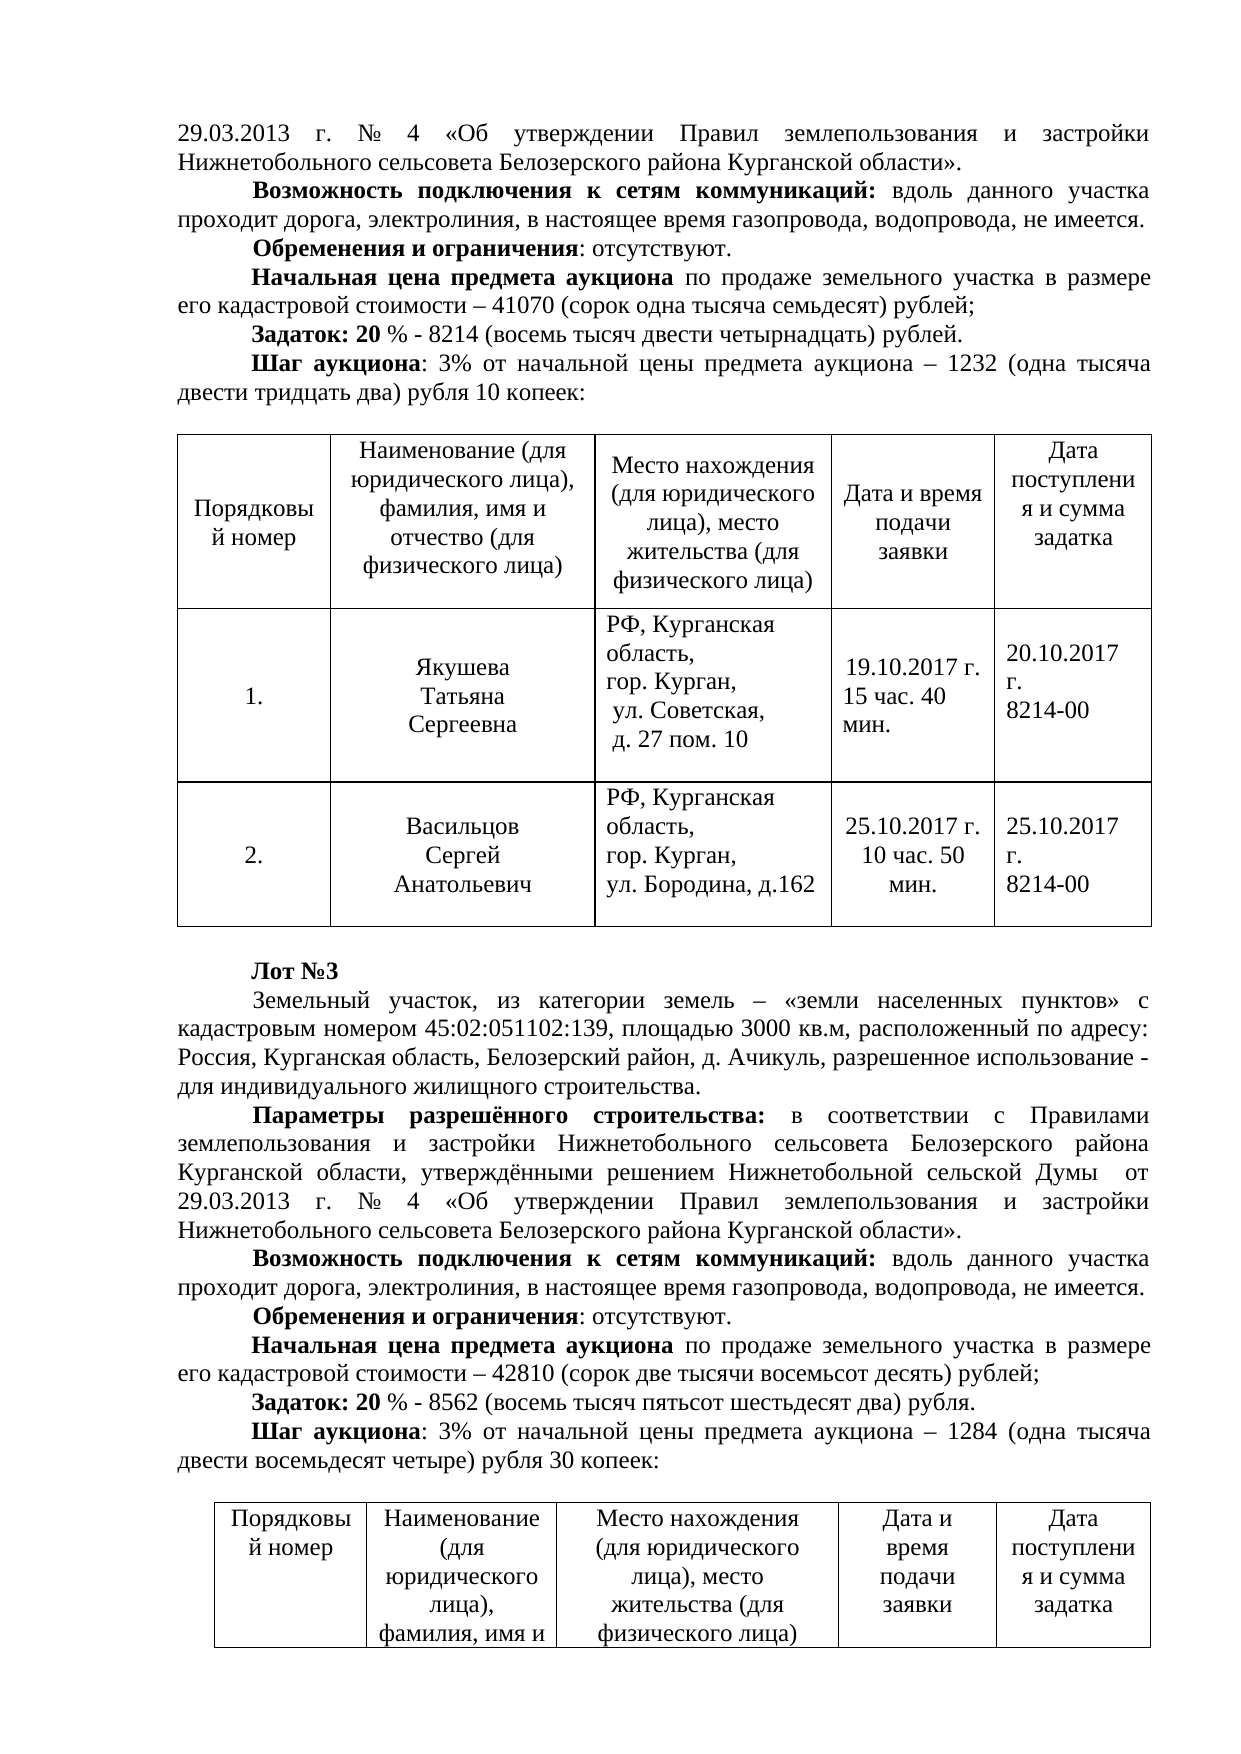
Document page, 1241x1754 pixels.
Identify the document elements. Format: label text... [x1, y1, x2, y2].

table_header Место нахождения (для юридического лица), место жительства (для физического лица) [596, 435, 831, 608]
text Задаток: 20 % - 8562 (восемь тысяч пятьсот шестьдесят два) рубля. [177, 1387, 1152, 1416]
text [177, 118, 1150, 176]
text Обременения и ограничения: отсутствуют. [177, 233, 1150, 262]
text Лот №3 [177, 956, 1152, 985]
table_cell РФ, Курганская область, гор. Курган, ул. Советская, д. 27 пом. 10 [596, 609, 831, 781]
text Обременения и ограничения: отсутствуют. [177, 1301, 1150, 1330]
table_header Порядковый номер [178, 435, 330, 608]
text Возможность подключения к сетям коммуникаций: вдоль данного участка проходит дорога, электролиния, в настоящее время газопровода, водопровода, не имеется. [177, 176, 1150, 233]
table_cell Васильцов Сергей Анатольевич [331, 783, 594, 926]
table_header Порядковый номер [215, 1503, 366, 1647]
text Шаг аукциона: 3% от начальной цены предмета аукциона – 1232 (одна тысяча двести тридцать два) рубля 10 копеек: [177, 348, 1152, 406]
table_header Дата и время подачи заявки [832, 435, 994, 608]
table_cell Якушева Татьяна Сергеевна [331, 609, 594, 781]
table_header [997, 1503, 1150, 1647]
text Земельный участок, из категории земель – «земли населенных пунктов» с кадастровым номером 45:02:051102:139, площадью 3000 кв.м, расположенный по адресу: Россия, Курганская область, Белозерский район, д. Ачикуль, разрешенное использование - для индивидуального жилищного строительства. [177, 985, 1150, 1100]
table_cell 25.10.2017 г. 10 час. 50 мин. [832, 783, 994, 926]
table_cell РФ, Курганская область, гор. Курган, ул. Бородина, д.162 [596, 783, 831, 926]
table_header Наименование (для юридического лица), фамилия, имя и отчество (для физического лица) [331, 435, 594, 608]
table_header Дата поступления и сумма задатка [995, 435, 1151, 608]
text Начальная цена предмета аукциона по продаже земельного участка в размере его кадастровой стоимости – 41070 (сорок одна тысяча семьдесят) рублей; [177, 262, 1152, 319]
text Задаток: 20 % - 8214 (восемь тысяч двести четырнадцать) рублей. [177, 319, 1152, 348]
text Шаг аукциона: 3% от начальной цены предмета аукциона – 1284 (одна тысяча двести восемьдесят четыре) рубля 30 копеек: [177, 1416, 1152, 1473]
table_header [839, 1503, 996, 1647]
text Начальная цена предмета аукциона по продаже земельного участка в размере его кадастровой стоимости – 42810 (сорок две тысячи восемьсот десять) рублей; [177, 1330, 1152, 1387]
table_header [557, 1503, 838, 1647]
table_cell 2. [178, 783, 330, 926]
table_cell 19.10.2017 г. 15 час. 40 мин. [832, 609, 994, 781]
table_cell 20.10.2017 г. 8214-00 [995, 609, 1151, 781]
table_cell 25.10.2017 г. 8214-00 [995, 783, 1151, 926]
table_cell 1. [178, 609, 330, 781]
text Возможность подключения к сетям коммуникаций: вдоль данного участка проходит дорога, электролиния, в настоящее время газопровода, водопровода, не имеется. [177, 1243, 1150, 1301]
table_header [367, 1503, 556, 1647]
